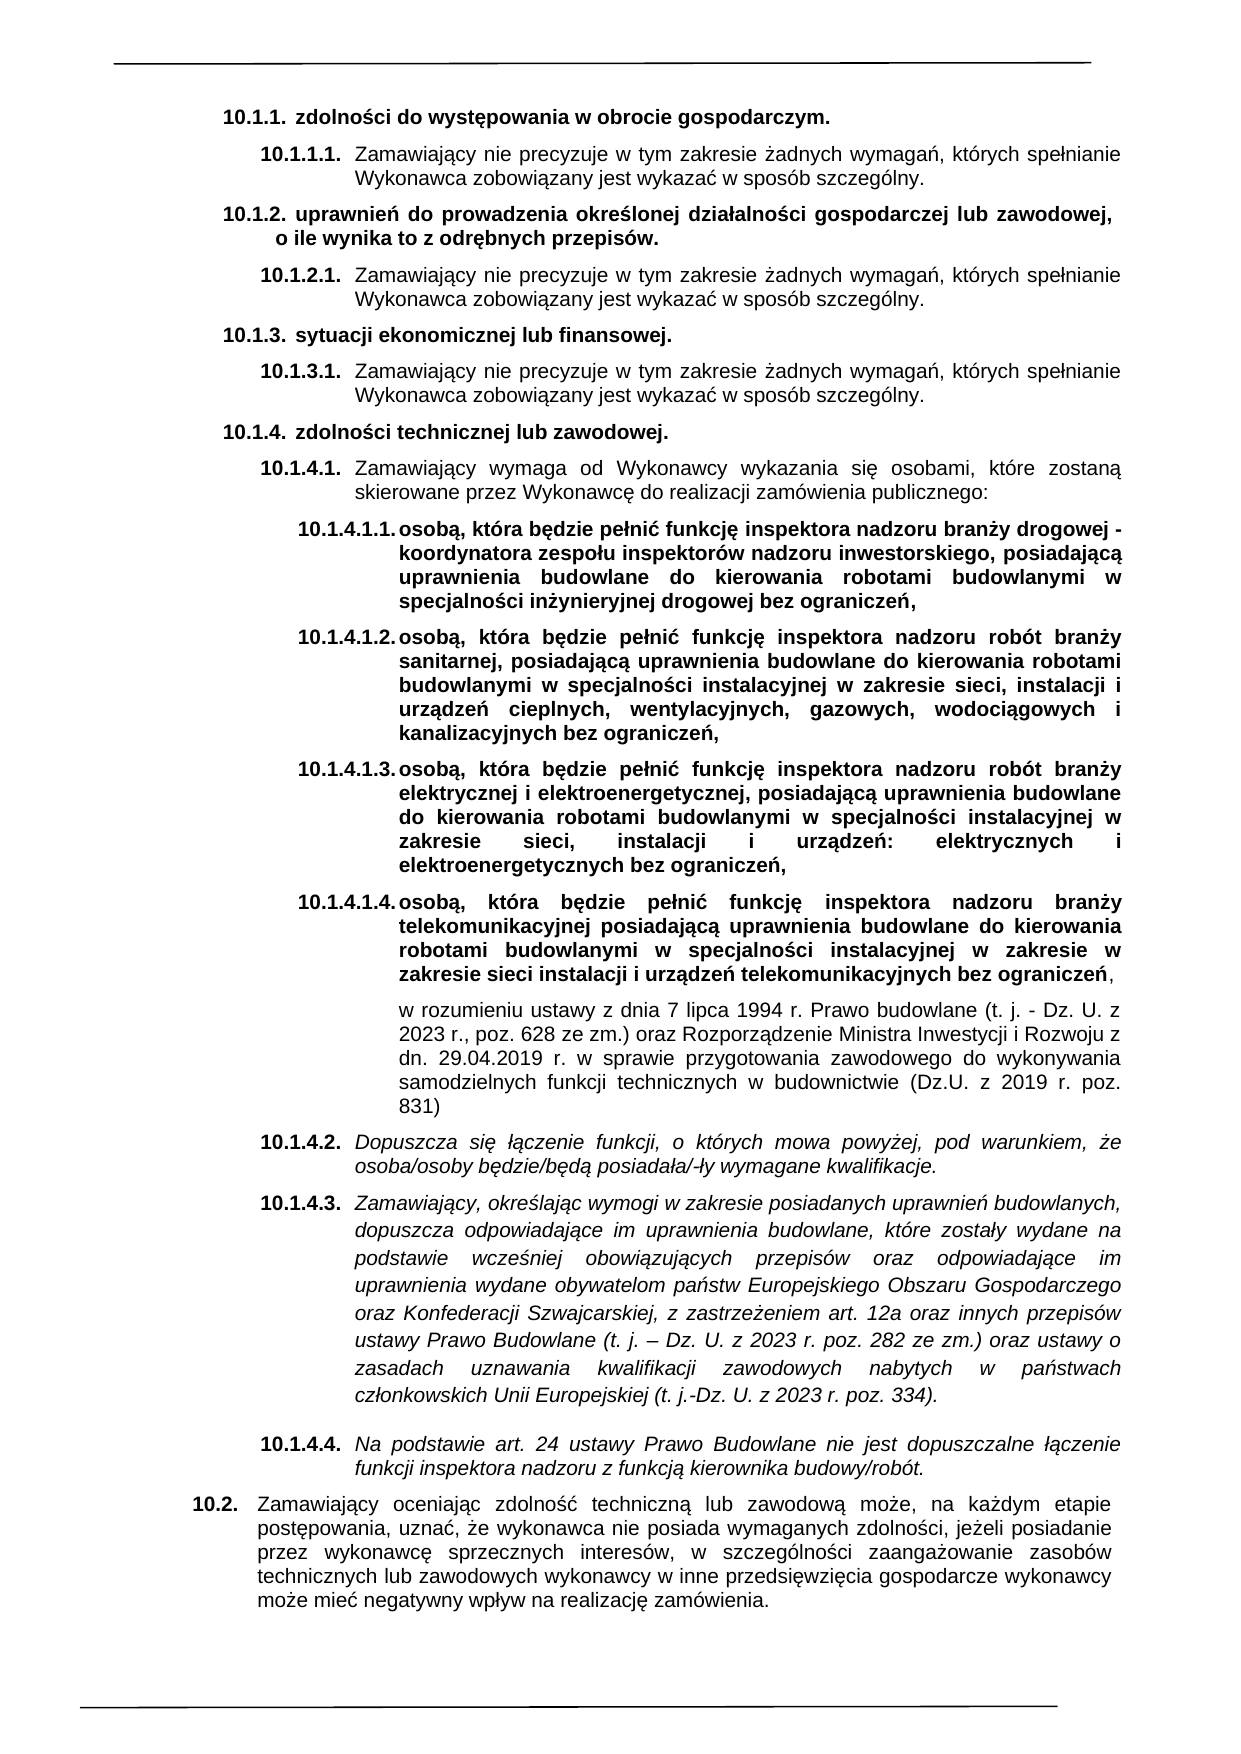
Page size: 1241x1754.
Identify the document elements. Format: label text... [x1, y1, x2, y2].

list Dopuszcza się łączenie funkcji, o których mowa powyżej, pod warunkiem, że osoba/osoby będzie/będą posiadała/-ły wymagane kwalifikacje. [260, 1130, 1122, 1178]
list Zamawiający nie precyzuje w tym zakresie żadnych wymagań, których spełnianie Wykonawca zobowiązany jest wykazać w sposób szczególny. [260, 359, 1122, 407]
list Na podstawie art. 24 ustawy Prawo Budowlane nie jest dopuszczalne łączenie funkcji inspektora nadzoru z funkcją kierownika budowy/robót. [260, 1431, 1122, 1479]
list osobą, która będzie pełnić funkcję inspektora nadzoru robót branży sanitarnej, posiadającą uprawnienia budowlane do kierowania robotami budowlanymi w specjalności instalacyjnej w zakresie sieci, instalacji i urządzeń cieplnych, wentylacyjnych, gazowych, wodociągowych i kanalizacyjnych bez ograniczeń, [298, 625, 1122, 745]
list uprawnień do prowadzenia określonej działalności gospodarczej lub zawodowej, o ile wynika to z odrębnych przepisów. [223, 202, 1122, 250]
list Zamawiający nie precyzuje w tym zakresie żadnych wymagań, których spełnianie Wykonawca zobowiązany jest wykazać w sposób szczególny. [260, 142, 1122, 189]
list zdolności technicznej lub zawodowej. [223, 420, 1122, 444]
list osobą, która będzie pełnić funkcję inspektora nadzoru robót branży elektrycznej i elektroenergetycznej, posiadającą uprawnienia budowlane do kierowania robotami budowlanymi w specjalności instalacyjnej w zakresie sieci, instalacji i urządzeń: elektrycznych i elektroenergetycznych bez ograniczeń, [298, 757, 1122, 877]
list Zamawiający nie precyzuje w tym zakresie żadnych wymagań, których spełnianie Wykonawca zobowiązany jest wykazać w sposób szczególny. [260, 262, 1122, 310]
list osobą, która będzie pełnić funkcję inspektora nadzoru branży drogowej - koordynatora zespołu inspektorów nadzoru inwestorskiego, posiadającą uprawnienia budowlane do kierowania robotami budowlanymi w specjalności inżynieryjnej drogowej bez ograniczeń, [298, 517, 1122, 612]
list zdolności do występowania w obrocie gospodarczym. [223, 105, 1122, 129]
list Zamawiający, określając wymogi w zakresie posiadanych uprawnień budowlanych, dopuszcza odpowiadające im uprawnienia budowlane, które zostały wydane na podstawie wcześniej obowiązujących przepisów oraz odpowiadające im uprawnienia wydane obywatelom państw Europejskiego Obszaru Gospodarczego oraz Konfederacji Szwajcarskiej, z zastrzeżeniem art. 12a oraz innych przepisów ustawy Prawo Budowlane (t. j. – Dz. U. z 2023 r. poz. 282 ze zm.) oraz ustawy o zasadach uznawania kwalifikacji zawodowych nabytych w państwach członkowskich Unii Europejskiej (t. j.-Dz. U. z 2023 r. poz. 334). [260, 1191, 1122, 1407]
text w rozumieniu ustawy z dnia 7 lipca 1994 r. Prawo budowlane (t. j. - Dz. U. z 2023 r., poz. 628 ze zm.) oraz Rozporządzenie Ministra Inwestycji i Rozwoju z dn. 29.04.2019 r. w sprawie przygotowania zawodowego do wykonywania samodzielnych funkcji technicznych w budownictwie (Dz.U. z 2019 r. poz. 831) [399, 998, 1122, 1118]
list osobą, która będzie pełnić funkcję inspektora nadzoru branży telekomunikacyjnej posiadającą uprawnienia budowlane do kierowania robotami budowlanymi w specjalności instalacyjnej w zakresie w zakresie sieci instalacji i urządzeń telekomunikacyjnych bez ograniczeń, [298, 889, 1122, 985]
list Zamawiający oceniając zdolność techniczną lub zawodową może, na każdym etapie postępowania, uznać, że wykonawca nie posiada wymaganych zdolności, jeżeli posiadanie przez wykonawcę sprzecznych interesów, w szczególności zaangażowanie zasobów technicznych lub zawodowych wykonawcy w inne przedsięwzięcia gospodarcze wykonawcy może mieć negatywny wpływ na realizację zamówienia. [192, 1492, 1113, 1612]
list sytuacji ekonomicznej lub finansowej. [223, 323, 1122, 347]
list Zamawiający wymaga od Wykonawcy wykazania się osobami, które zostaną skierowane przez Wykonawcę do realizacji zamówienia publicznego: [260, 456, 1122, 504]
